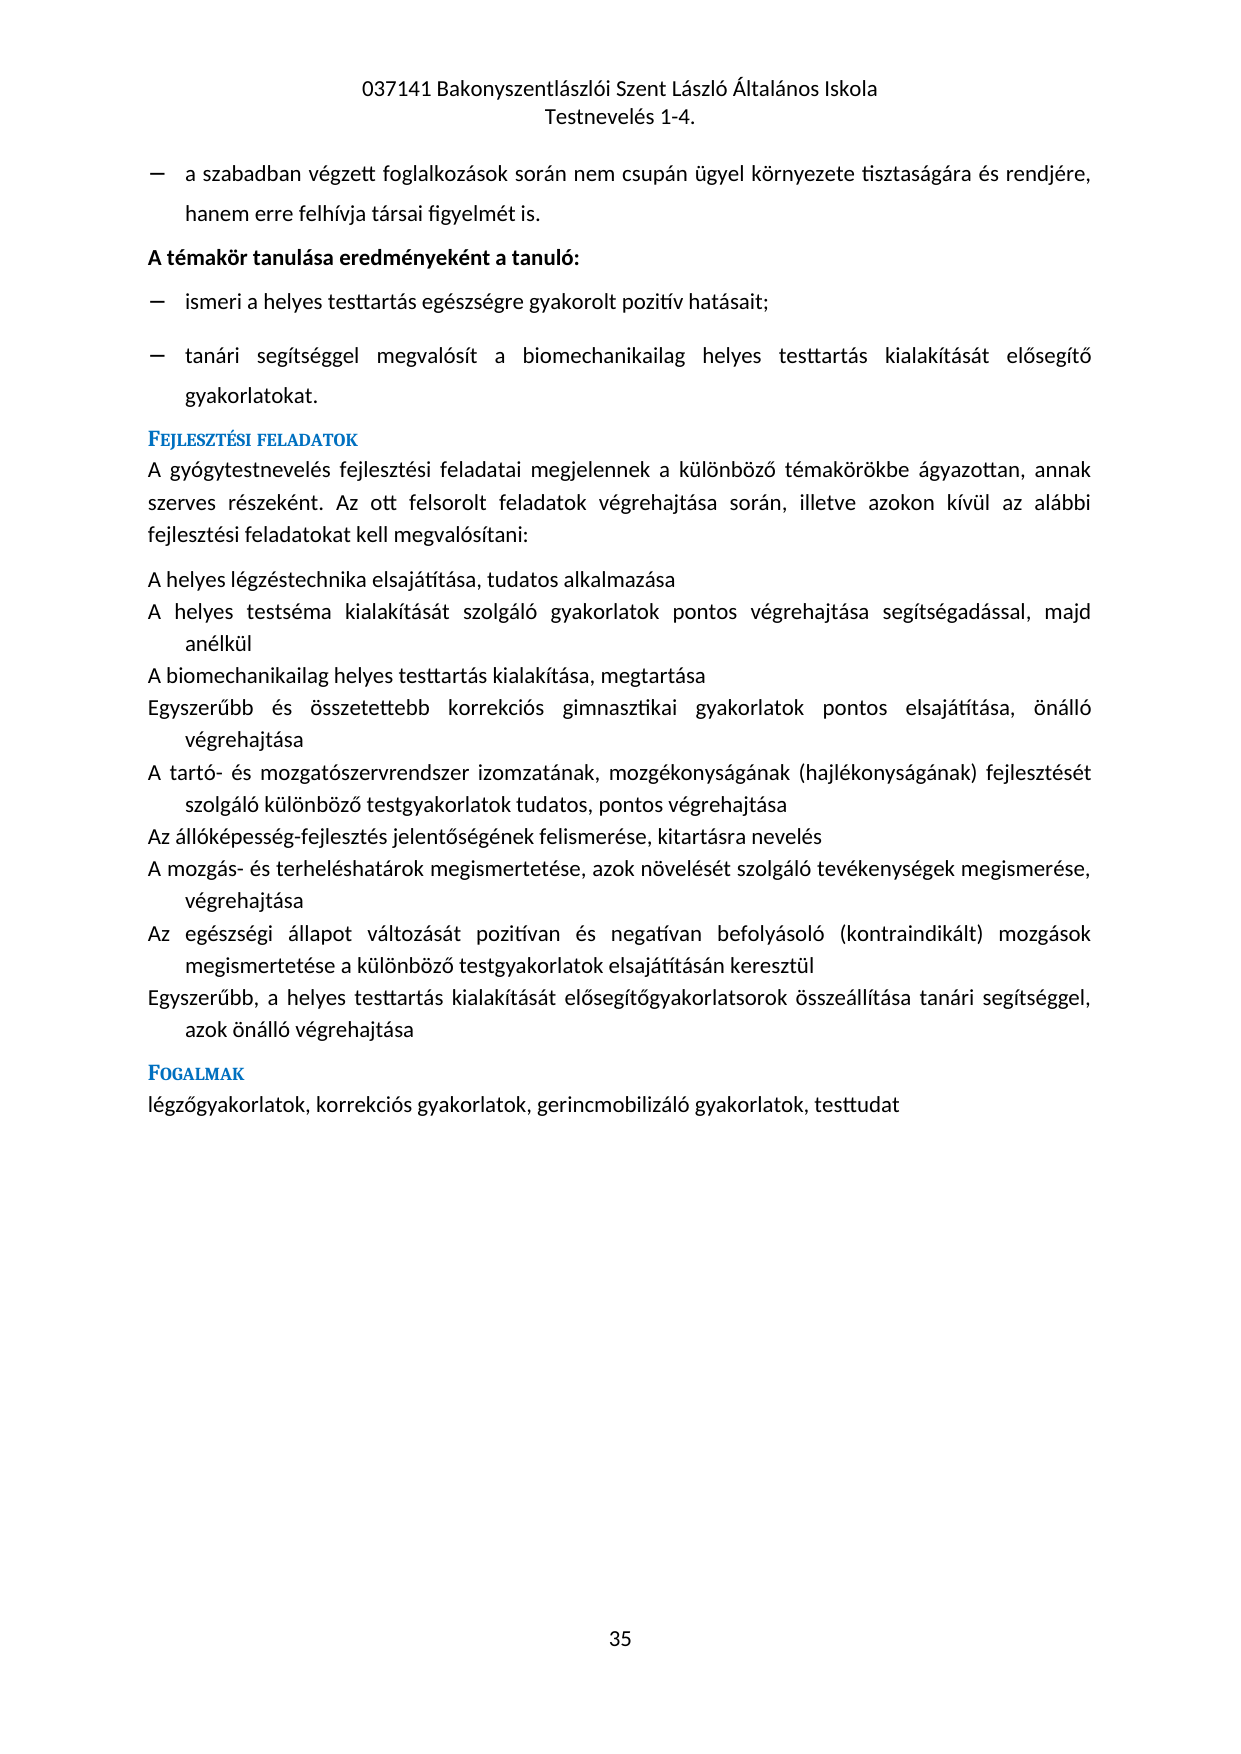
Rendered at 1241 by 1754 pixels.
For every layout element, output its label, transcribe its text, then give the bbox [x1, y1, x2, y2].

list A helyes légzéstechnika elsajátítása, tudatos alkalmazása [148, 565, 1093, 593]
list tanári segítséggel megvalósít a biomechanikailag helyes testtartás kialakítását elősegítő gyakorlatokat. [148, 329, 1093, 409]
list A tartó- és mozgatószervrendszer izomzatának, mozgékonyságának (hajlékonyságának) fejlesztését szolgáló különböző testgyakorlatok tudatos, pontos végrehajtása [148, 758, 1093, 818]
text A témakör tanulása eredményeként a tanuló: [148, 243, 1093, 271]
text Fogalmak [148, 1060, 1093, 1086]
list Az egészségi állapot változását pozitívan és negatívan befolyásoló (kontraindikált) mozgások megismertetése a különböző testgyakorlatok elsajátításán keresztül [148, 919, 1093, 979]
list ismeri a helyes testtartás egészségre gyakorolt pozitív hatásait; [148, 276, 1093, 323]
list A biomechanikailag helyes testtartás kialakítása, megtartása [148, 661, 1093, 689]
list a szabadban végzett foglalkozások során nem csupán ügyel környezete tisztaságára és rendjére, hanem erre felhívja társai figyelmét is. [148, 148, 1093, 227]
text A gyógytestnevelés fejlesztési feladatai megjelennek a különböző témakörökbe ágyazottan, annak szerves részeként. Az ott felsorolt feladatok végrehajtása során, illetve azokon kívül az alábbi fejlesztési feladatokat kell megvalósítani: [148, 456, 1093, 548]
list Egyszerűbb, a helyes testtartás kialakítását elősegítőgyakorlatsorok összeállítása tanári segítséggel, azok önálló végrehajtása [148, 983, 1093, 1043]
list Egyszerűbb és összetettebb korrekciós gimnasztikai gyakorlatok pontos elsajátítása, önálló végrehajtása [148, 693, 1093, 754]
list A helyes testséma kialakítását szolgáló gyakorlatok pontos végrehajtása segítségadással, majd anélkül [148, 597, 1093, 657]
text légzőgyakorlatok, korrekciós gyakorlatok, gerincmobilizáló gyakorlatok, testtudat [148, 1090, 1093, 1118]
list A mozgás- és terheléshatárok megismertetése, azok növelését szolgáló tevékenységek megismerése, végrehajtása [148, 854, 1093, 914]
text Fejlesztési feladatok [148, 425, 1093, 452]
list Az állóképesség-fejlesztés jelentőségének felismerése, kitartásra nevelés [148, 822, 1093, 850]
